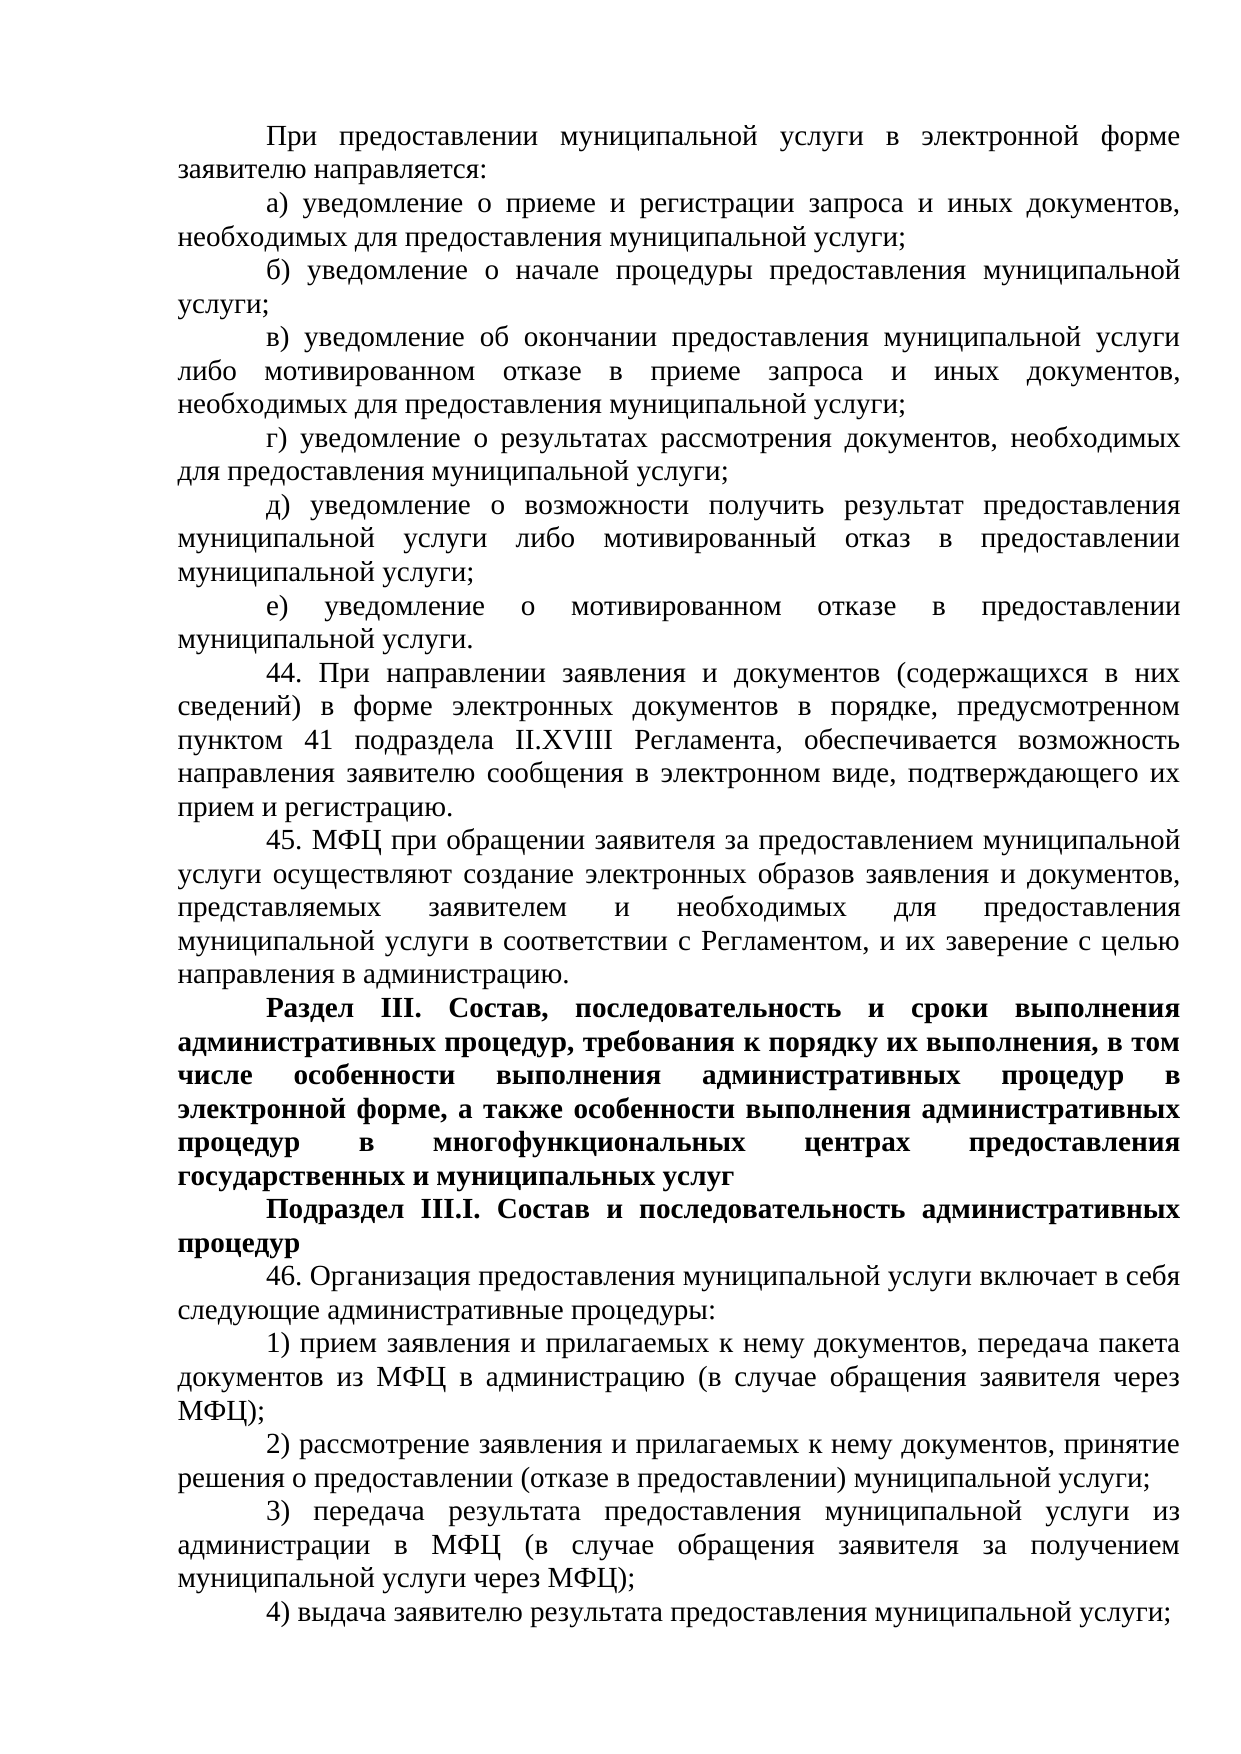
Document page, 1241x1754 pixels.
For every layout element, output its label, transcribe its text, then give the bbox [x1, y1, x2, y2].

text 45. МФЦ при обращении заявителя за предоставлением муниципальной услуги осуществляют создание электронных образов заявления и документов, представляемых заявителем и необходимых для предоставления муниципальной услуги в соответствии с Регламентом, и их заверение с целью направления в администрацию. [177, 822, 1181, 990]
text 3) передача результата предоставления муниципальной услуги из администрации в МФЦ (в случае обращения заявителя за получением муниципальной услуги через МФЦ); [177, 1493, 1181, 1594]
text 2) рассмотрение заявления и прилагаемых к нему документов, принятие решения о предоставлении (отказе в предоставлении) муниципальной услуги; [177, 1426, 1181, 1493]
text б) уведомление о начале процедуры предоставления муниципальной услуги; [177, 252, 1181, 319]
text а) уведомление о приеме и регистрации запроса и иных документов, необходимых для предоставления муниципальной услуги; [177, 185, 1181, 252]
text Подраздел III.I. Состав и последовательность административных процедур [177, 1191, 1181, 1258]
text При предоставлении муниципальной услуги в электронной форме заявителю направляется: [177, 118, 1181, 185]
text г) уведомление о результатах рассмотрения документов, необходимых для предоставления муниципальной услуги; [177, 420, 1181, 487]
text д) уведомление о возможности получить результат предоставления муниципальной услуги либо мотивированный отказ в предоставлении муниципальной услуги; [177, 487, 1181, 588]
text 44. При направлении заявления и документов (содержащихся в них сведений) в форме электронных документов в порядке, предусмотренном пунктом 41 подраздела II.XVIII Регламента, обеспечивается возможность направления заявителю сообщения в электронном виде, подтверждающего их прием и регистрацию. [177, 655, 1181, 822]
text 4) выдача заявителю результата предоставления муниципальной услуги; [177, 1594, 1181, 1627]
text 1) прием заявления и прилагаемых к нему документов, передача пакета документов из МФЦ в администрацию (в случае обращения заявителя через МФЦ); [177, 1326, 1181, 1426]
text 46. Организация предоставления муниципальной услуги включает в себя следующие административные процедуры: [177, 1258, 1181, 1326]
text Раздел III. Состав, последовательность и сроки выполнения административных процедур, требования к порядку их выполнения, в том числе особенности выполнения административных процедур в электронной форме, а также особенности выполнения административных процедур в многофункциональных центрах предоставления государственных и муниципальных услуг [177, 990, 1181, 1191]
text е) уведомление о мотивированном отказе в предоставлении муниципальной услуги. [177, 588, 1181, 655]
text в) уведомление об окончании предоставления муниципальной услуги либо мотивированном отказе в приеме запроса и иных документов, необходимых для предоставления муниципальной услуги; [177, 319, 1181, 420]
